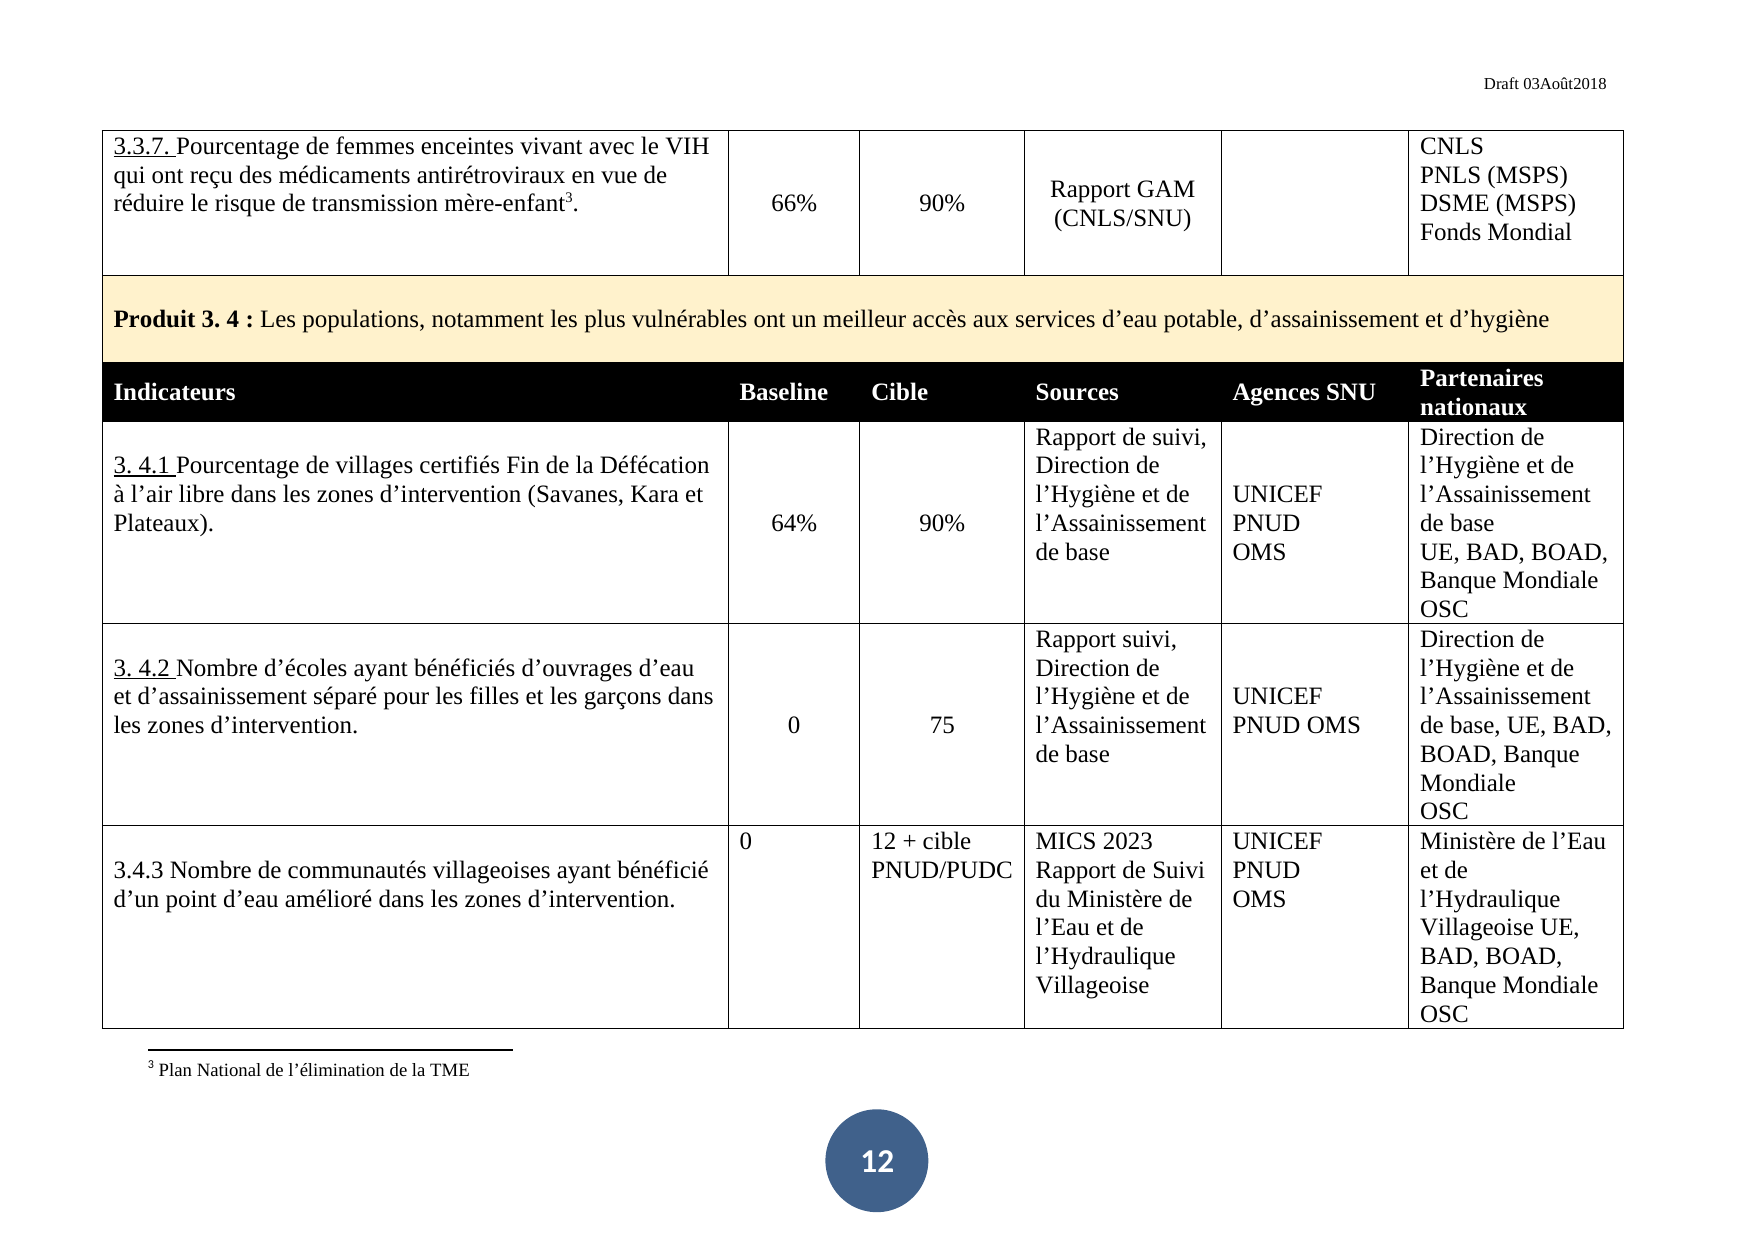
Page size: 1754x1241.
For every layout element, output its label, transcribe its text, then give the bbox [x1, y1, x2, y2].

table_cell 3.3.7. Pourcentage de femmes enceintes vivant avec le VIH qui ont reçu des médicaments antirétroviraux en vue de réduire le risque de transmission mère-enfant. [103, 131, 728, 275]
table_cell 64% [729, 422, 859, 623]
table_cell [103, 826, 728, 1027]
table_cell 3. 4.1 Pourcentage de villages certifiés Fin de la Défécation à l’air libre dans les zones d’intervention (Savanes, Kara et Plateaux). [103, 422, 728, 623]
table_cell [1222, 131, 1408, 275]
table_cell 66% [729, 131, 859, 275]
table_cell Baseline [729, 363, 859, 421]
table_cell 0 [729, 826, 859, 1027]
table_cell 0 [729, 624, 859, 825]
table_cell Partenaires nationaux [1409, 363, 1623, 421]
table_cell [1409, 826, 1623, 1027]
table_cell 90% [860, 131, 1024, 275]
table_cell CNLS PNLS (MSPS) DSME (MSPS) Fonds Mondial [1409, 131, 1623, 275]
table_cell Rapport de suivi, Direction de l’Hygiène et de l’Assainissement de base [1025, 422, 1221, 623]
table_cell Sources [1025, 363, 1221, 421]
table_cell UNICEF PNUD OMS [1222, 624, 1408, 825]
table_cell Produit 3. 4 : Les populations, notamment les plus vulnérables ont un meilleur accès aux services d’eau potable, d’assainissement et d’hygiène [103, 276, 1623, 362]
table_cell UNICEF PNUD OMS [1222, 422, 1408, 623]
table_cell Cible [860, 363, 1024, 421]
table_cell Rapport GAM (CNLS/SNU) [1025, 131, 1221, 275]
table_cell 3. 4.2 Nombre d’écoles ayant bénéficiés d’ouvrages d’eau et d’assainissement séparé pour les filles et les garçons dans les zones d’intervention. [103, 624, 728, 825]
table_cell Direction de l’Hygiène et de l’Assainissement de base, UE, BAD, BOAD, Banque Mondiale OSC [1409, 624, 1623, 825]
table_cell UNICEF PNUD OMS [1222, 826, 1408, 1027]
table_cell 90% [860, 422, 1024, 623]
table_cell Rapport suivi, Direction de l’Hygiène et de l’Assainissement de base [1025, 624, 1221, 825]
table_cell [1025, 826, 1221, 1027]
table_cell Agences SNU [1222, 363, 1408, 421]
table_cell 75 [860, 624, 1024, 825]
table_cell Indicateurs [103, 363, 728, 421]
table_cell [860, 826, 1024, 1027]
table_cell Direction de l’Hygiène et de l’Assainissement de base UE, BAD, BOAD, Banque Mondiale OSC [1409, 422, 1623, 623]
